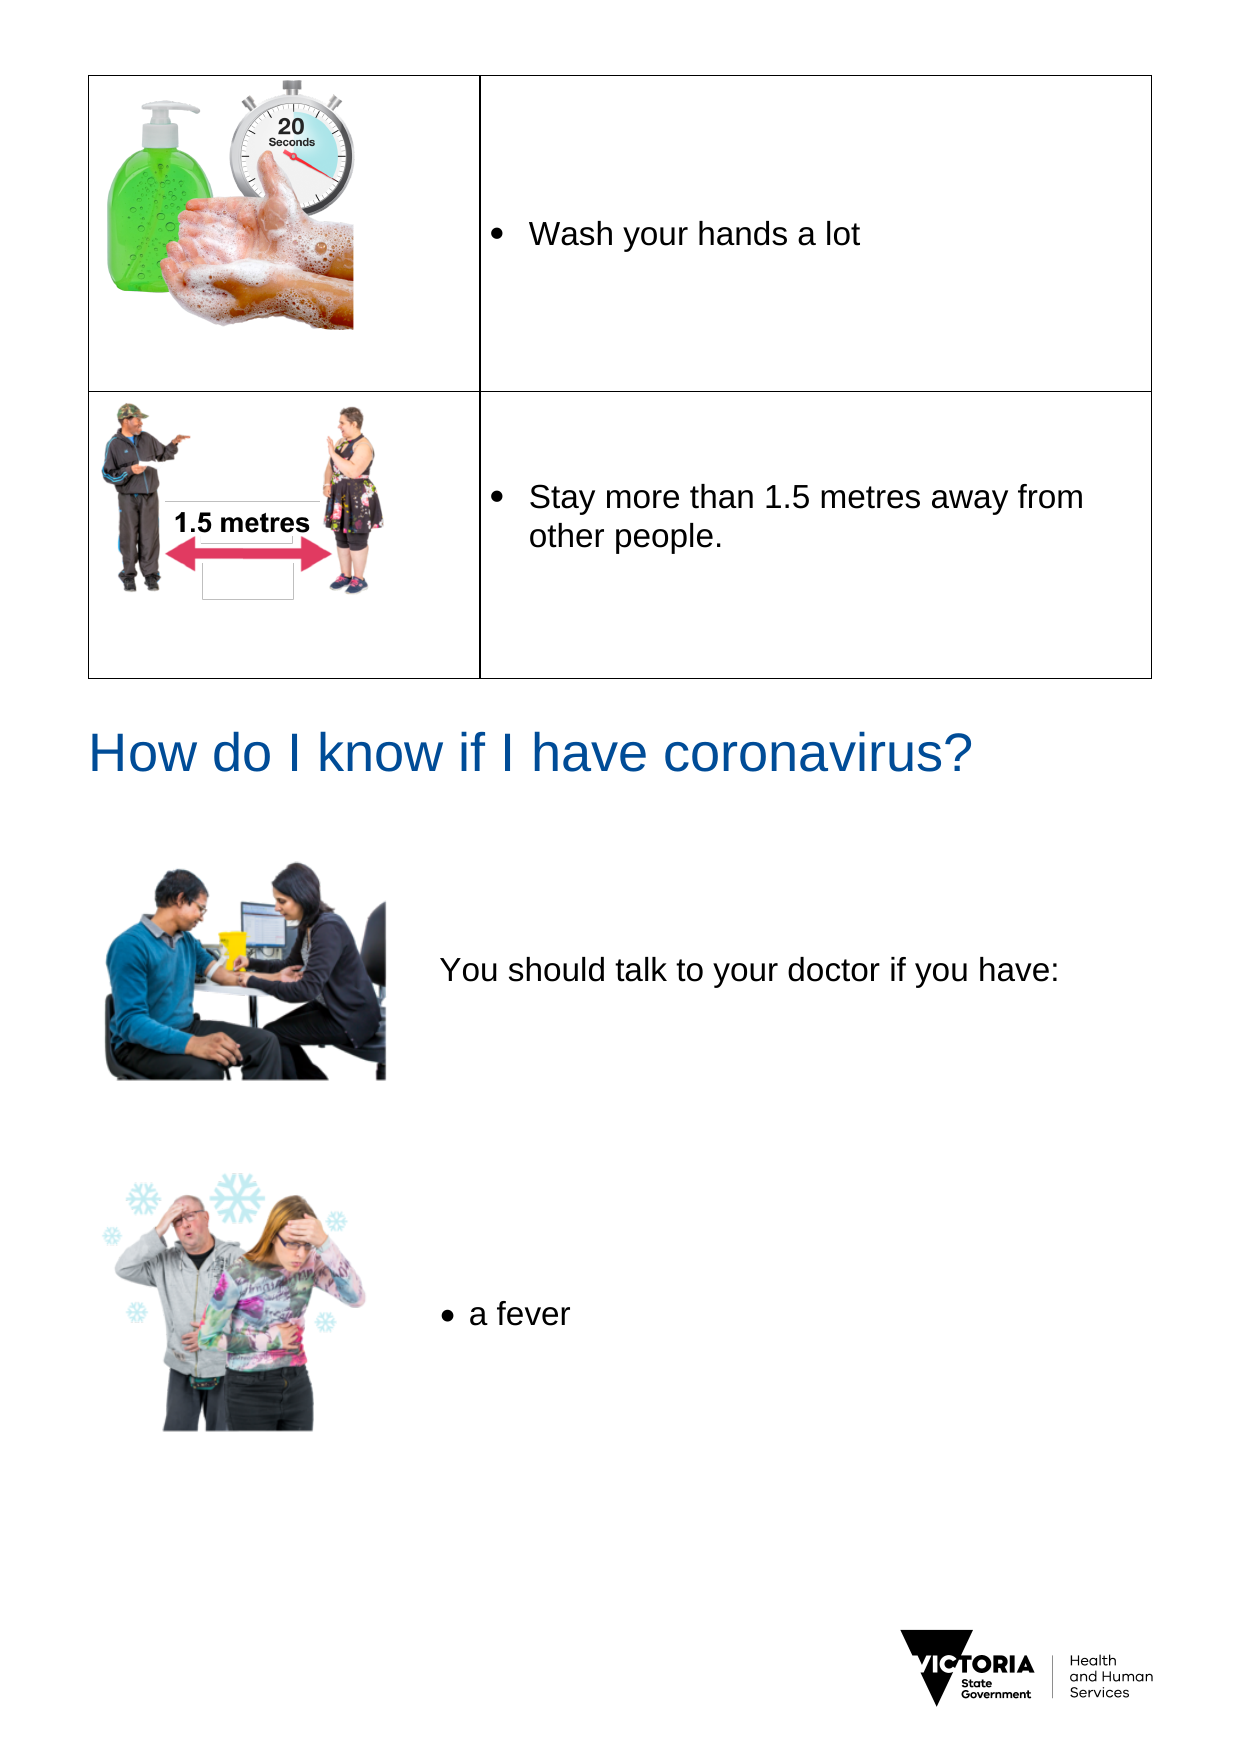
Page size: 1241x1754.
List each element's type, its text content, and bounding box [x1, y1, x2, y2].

table_cell a fever [428, 1169, 1151, 1495]
table_cell [89, 1169, 428, 1495]
subtitle How do I know if I have coronavirus? [89, 721, 1152, 783]
table_cell [89, 392, 479, 678]
table_header You should talk to your doctor if you have: [428, 825, 1151, 1169]
table_cell Wash your hands a lot [481, 76, 1151, 391]
picture [100, 1169, 372, 1442]
picture [100, 75, 361, 337]
table_cell Stay more than 1.5 metres away from other people. [481, 392, 1151, 678]
picture [100, 824, 391, 1116]
picture [0, 1624, 1241, 1754]
table_header [89, 825, 428, 1169]
picture [100, 391, 386, 624]
table_cell [89, 76, 479, 391]
